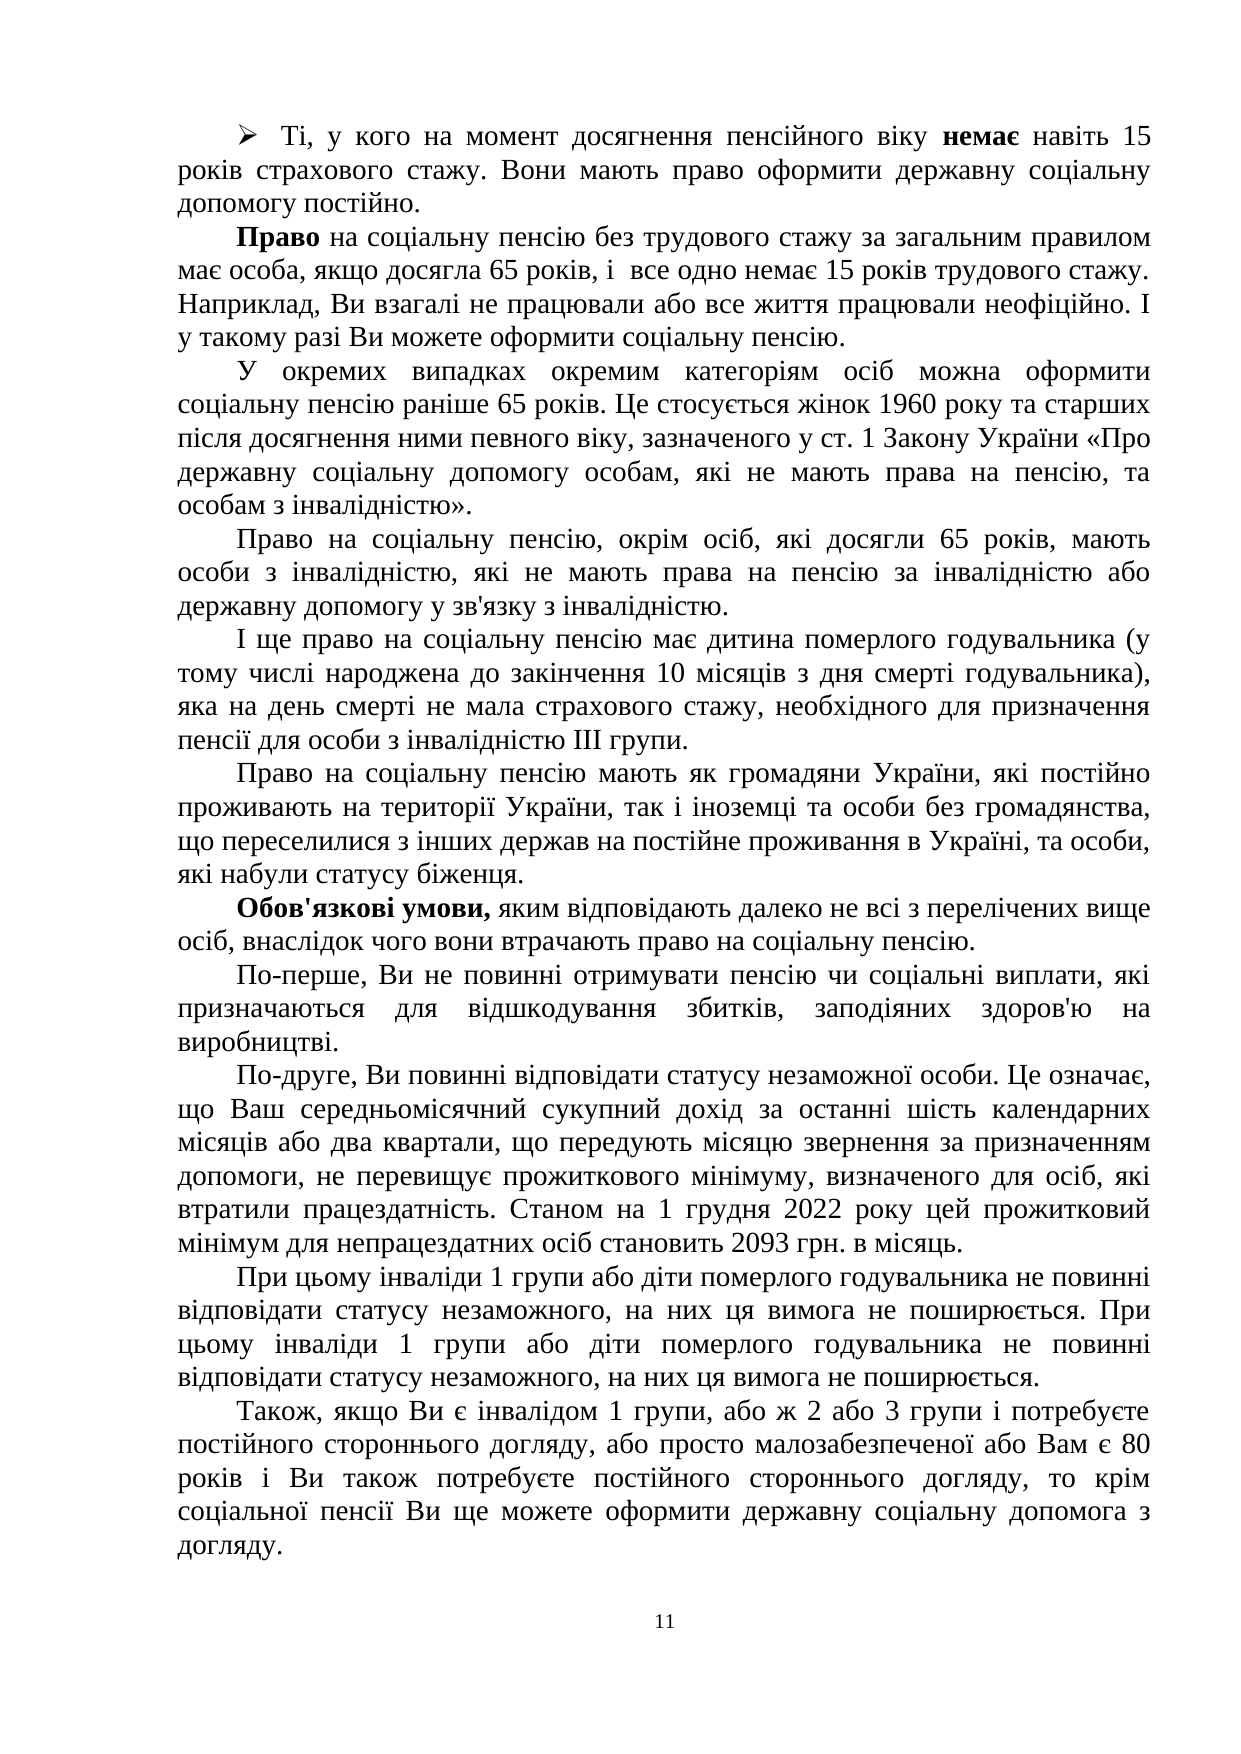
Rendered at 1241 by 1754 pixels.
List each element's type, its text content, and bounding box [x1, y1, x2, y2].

text По-перше, Ви не повинні отримувати пенсію чи соціальні виплати, які призначаються для відшкодування збитків, заподіяних здоров'ю на виробництві. [177, 957, 1152, 1057]
list Ті, у кого на момент досягнення пенсійного віку немає навіть 15 років страхового стажу. Вони мають право оформити державну соціальну допомогу постійно. [177, 118, 1152, 219]
text По-друге, Ви повинні відповідати статусу незаможної особи. Це означає, що Ваш середньомісячний сукупний дохід за останні шість календарних місяців або два квартали, що передують місяцю звернення за призначенням допомоги, не перевищує прожиткового мінімуму, визначеного для осіб, які втратили працездатність. Станом на 1 грудня 2022 року цей прожитковий мінімум для непрацездатних осіб становить 2093 грн. в місяць. [177, 1057, 1152, 1259]
text Право на соціальну пенсію мають як громадяни України, які постійно проживають на території України, так і іноземці та особи без громадянства, що переселилися з інших держав на постійне проживання в Україні, та особи, які набули статусу біженця. [177, 756, 1152, 890]
text Також, якщо Ви є інвалідом 1 групи, або ж 2 або 3 групи і потребуєте постійного стороннього догляду, або просто малозабезпеченої або Вам є 80 років і Ви також потребуєте постійного стороннього догляду, то крім соціальної пенсії Ви ще можете оформити державну соціальну допомога з догляду. [177, 1393, 1152, 1561]
text У окремих випадках окремим категоріям осіб можна оформити соціальну пенсію раніше 65 років. Це стосується жінок 1960 року та старших після досягнення ними певного віку, зазначеного у ст. 1 Закону України «Про державну соціальну допомогу особам, які не мають права на пенсію, та особам з інвалідністю». [177, 353, 1152, 521]
text І ще право на соціальну пенсію має дитина померлого годувальника (у тому числі народжена до закінчення 10 місяців з дня смерті годувальника), яка на день смерті не мала страхового стажу, необхідного для призначення пенсії для особи з інвалідністю ІІІ групи. [177, 621, 1152, 756]
text При цьому інваліди 1 групи або діти померлого годувальника не повинні відповідати статусу незаможного, на них ця вимога не поширюється. При цьому інваліди 1 групи або діти померлого годувальника не повинні відповідати статусу незаможного, на них ця вимога не поширюється. [177, 1259, 1152, 1393]
text Обов'язкові умови, яким відповідають далеко не всі з перелічених вище осіб, внаслідок чого вони втрачають право на соціальну пенсію. [177, 890, 1152, 957]
text Право на соціальну пенсію, окрім осіб, які досягли 65 років, мають особи з інвалідністю, які не мають права на пенсію за інвалідністю або державну допомогу у зв'язку з інвалідністю. [177, 521, 1152, 621]
text Право на соціальну пенсію без трудового стажу за загальним правилом має особа, якщо досягла 65 років, і все одно немає 15 років трудового стажу. Наприклад, Ви взагалі не працювали або все життя працювали неофіційно. І у такому разі Ви можете оформити соціальну пенсію. [177, 219, 1152, 353]
